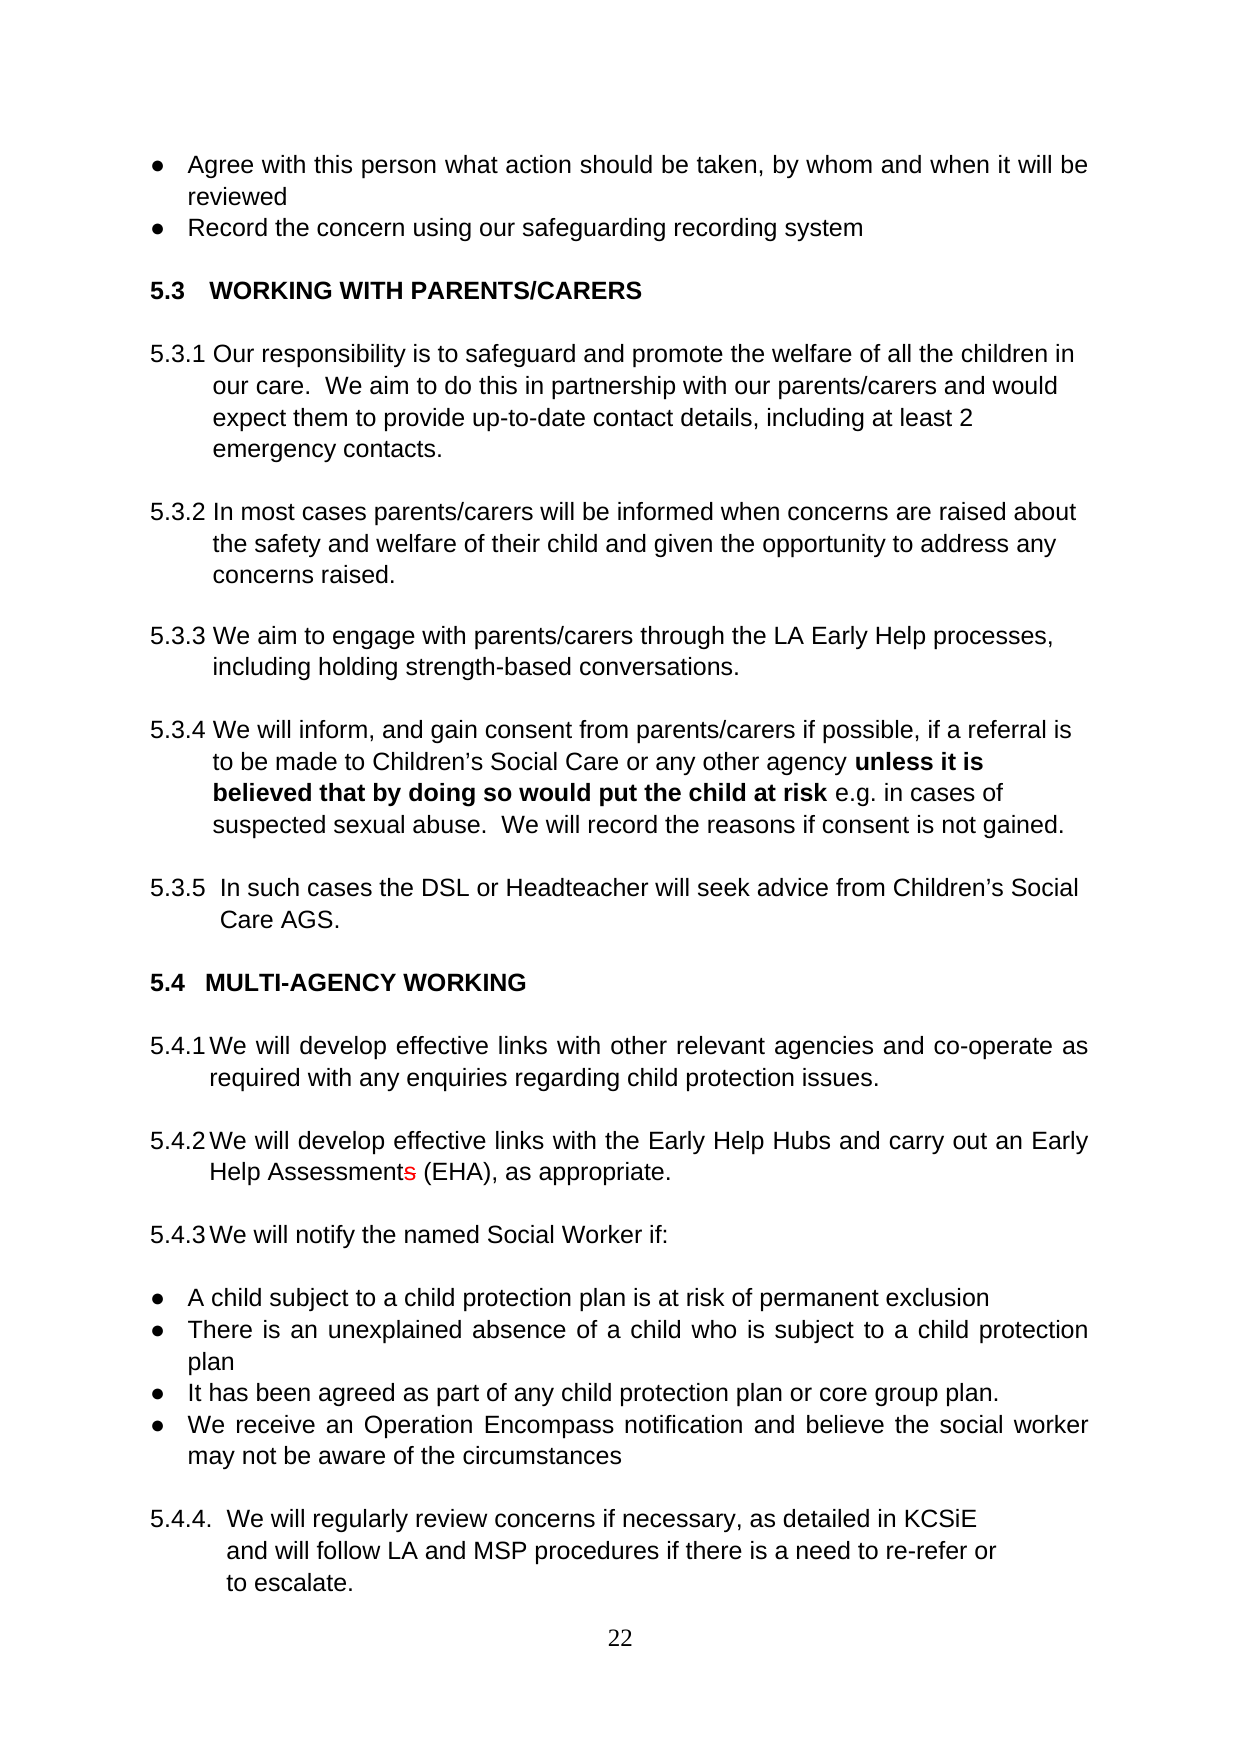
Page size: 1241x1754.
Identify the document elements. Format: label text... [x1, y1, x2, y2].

list We will develop effective links with the Early Help Hubs and carry out an Early Help Assessments (EHA), as appropriate. [150, 1126, 1090, 1186]
text Care AGS. [150, 905, 1090, 933]
list There is an unexplained absence of a child who is subject to a child protection plan [150, 1315, 1090, 1375]
text and will follow LA and MSP procedures if there is a need to re-refer or [150, 1536, 1090, 1565]
list We will notify the named Social Worker if: [150, 1220, 1090, 1249]
list We receive an Operation Encompass notification and believe the social worker may not be aware of the circumstances [150, 1410, 1090, 1470]
text suspected sexual abuse. We will record the reasons if consent is not gained. [150, 810, 1090, 839]
text 5.3.1 Our responsibility is to safeguard and promote the welfare of all the children in [150, 339, 1090, 368]
text believed that by doing so would put the child at risk e.g. in cases of [150, 778, 1090, 807]
text 5.3.2 In most cases parents/carers will be informed when concerns are raised about [150, 497, 1090, 526]
list Record the concern using our safeguarding recording system [150, 213, 1090, 242]
list We will develop effective links with other relevant agencies and co-operate as required with any enquiries regarding child protection issues. [150, 1031, 1090, 1091]
text expect them to provide up-to-date contact details, including at least 2 [150, 402, 1090, 431]
text concerns raised. [150, 560, 1090, 589]
text 5.4.4. We will regularly review concerns if necessary, as detailed in KCSiE [150, 1504, 1090, 1533]
text the safety and welfare of their child and given the opportunity to address any [150, 529, 1090, 557]
text to be made to Children’s Social Care or any other agency unless it is [150, 747, 1090, 776]
text our care. We aim to do this in partnership with our parents/carers and would [150, 371, 1090, 400]
text including holding strength-based conversations. [150, 652, 1090, 681]
text 5.3.5 In such cases the DSL or Headteacher will seek advice from Children’s Social [150, 873, 1090, 902]
list It has been agreed as part of any child protection plan or core group plan. [150, 1378, 1090, 1407]
text 5.3.3 We aim to engage with parents/carers through the LA Early Help processes, [150, 621, 1090, 649]
list Agree with this person what action should be taken, by whom and when it will be reviewed [150, 150, 1090, 210]
list WORKING WITH PARENTS/CARERS [150, 276, 1090, 305]
list MULTI-AGENCY WORKING [150, 968, 1090, 997]
text 5.3.4 We will inform, and gain consent from parents/carers if possible, if a referral is [150, 715, 1090, 744]
text emergency contacts. [150, 434, 1090, 463]
list A child subject to a child protection plan is at risk of permanent exclusion [150, 1283, 1090, 1312]
text to escalate. [150, 1567, 1090, 1596]
